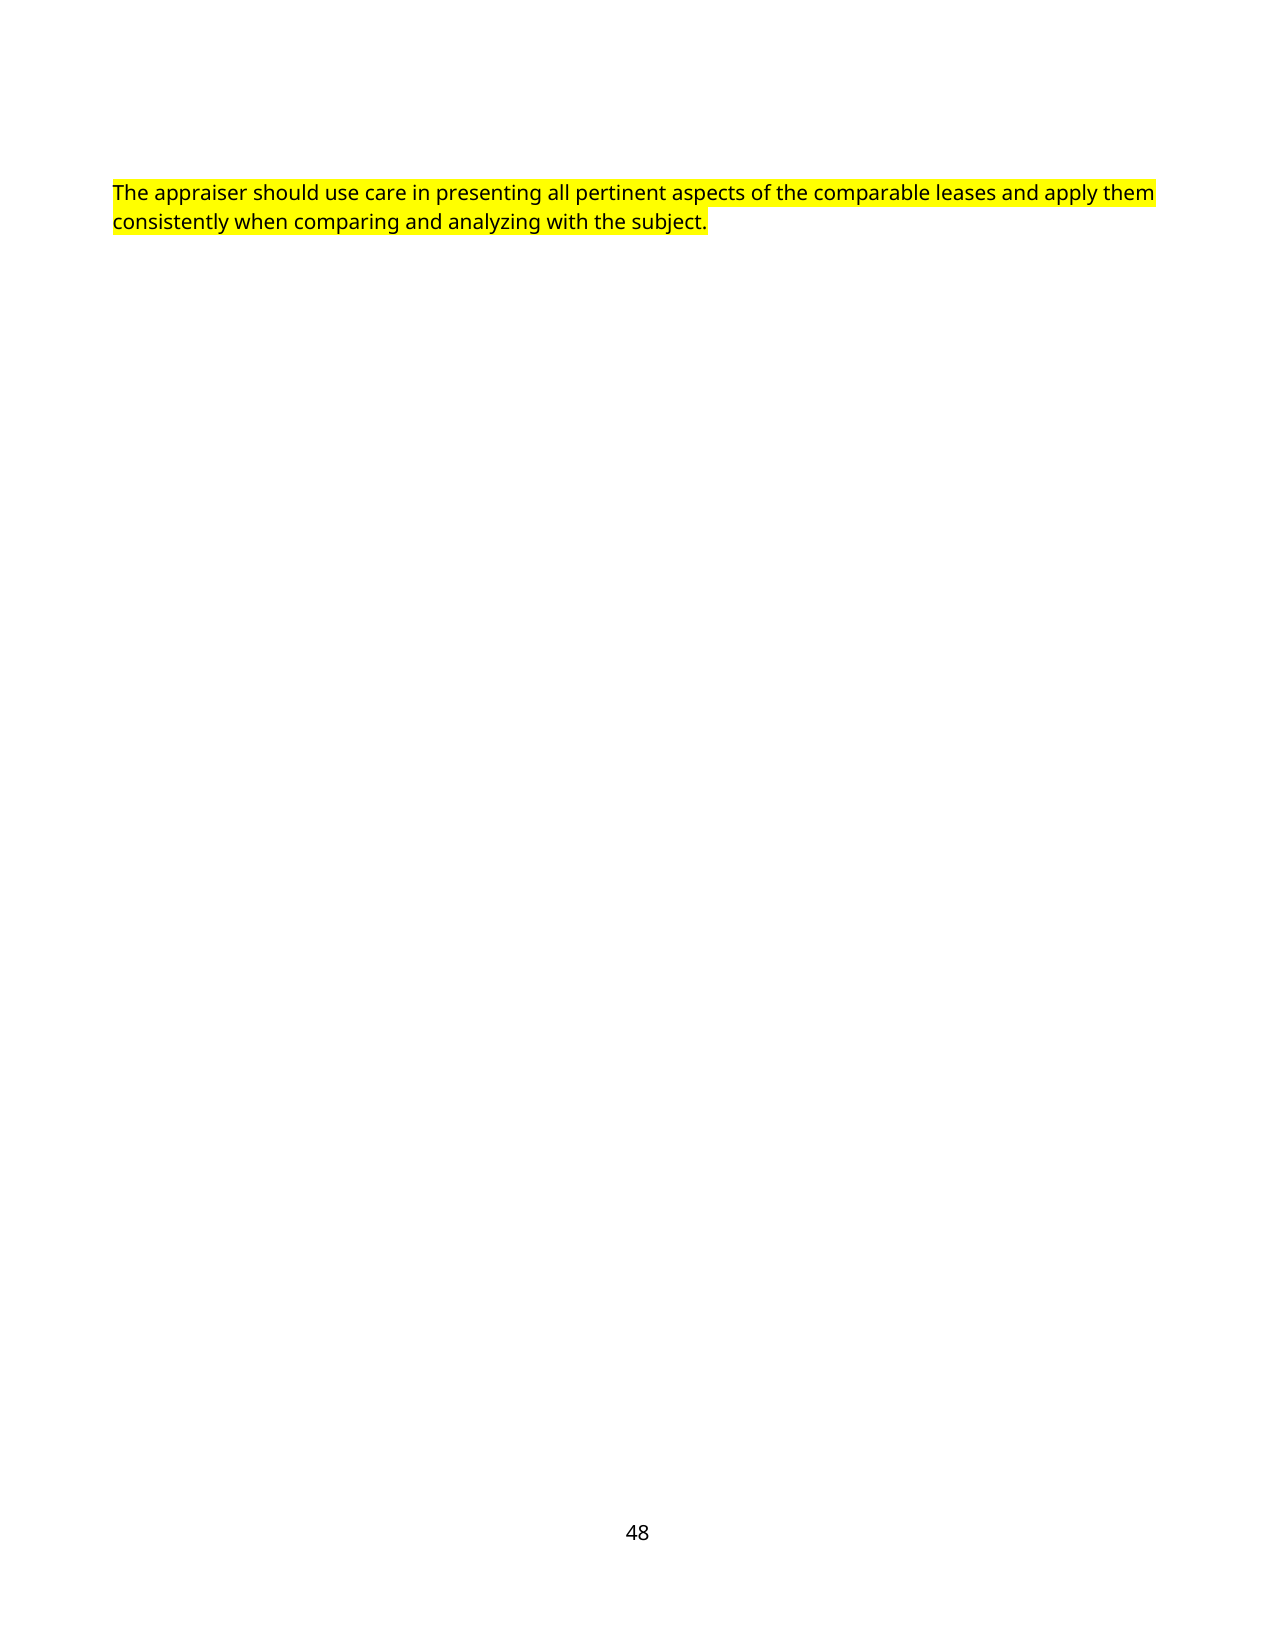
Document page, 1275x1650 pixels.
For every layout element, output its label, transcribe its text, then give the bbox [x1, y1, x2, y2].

text The appraiser should use care in presenting all pertinent aspects of the comparable leases and apply them consistently when comparing and analyzing with the subject. [112, 178, 1162, 235]
